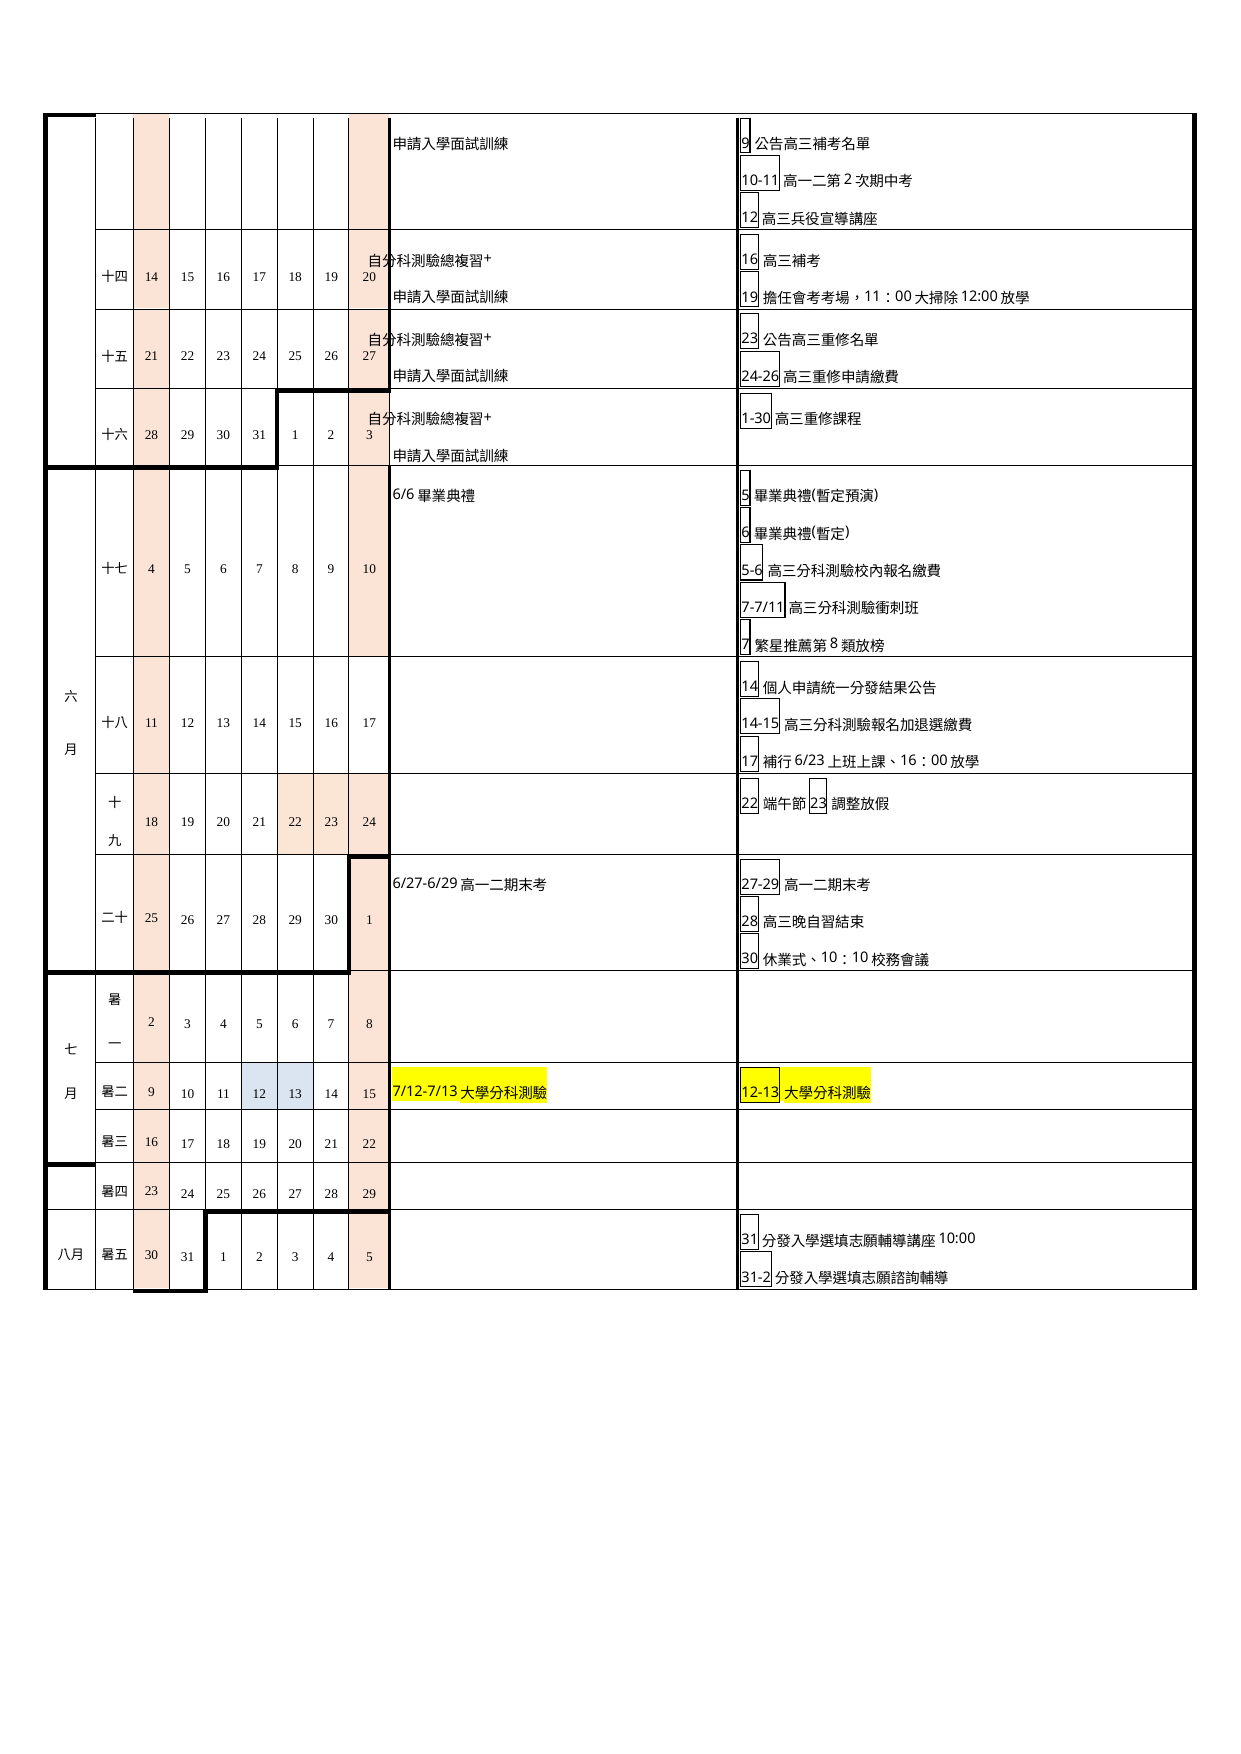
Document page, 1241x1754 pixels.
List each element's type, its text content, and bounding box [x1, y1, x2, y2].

table_cell 4 [134, 470, 169, 656]
table_cell 自分科測驗總複習+ 申請入學面試訓練 [391, 230, 736, 308]
table_cell 21 [242, 774, 277, 854]
table_cell 16 [134, 1110, 169, 1162]
table_cell 22 端午節23 調整放假 [739, 774, 1192, 854]
table_cell 暑五 [96, 1210, 133, 1288]
table_cell 15 [278, 657, 313, 773]
table_cell 暑二 [96, 1063, 133, 1109]
table_cell 1 [279, 393, 313, 465]
table_cell 17 [349, 657, 388, 773]
table_cell 13 [206, 657, 241, 773]
table_cell 22 [170, 310, 205, 388]
table_cell 29 [170, 389, 205, 465]
table_cell 自分科測驗總複習+ 申請入學面試訓練 [391, 310, 736, 388]
table_cell 9 [205, 114, 241, 229]
table_cell 十三 [96, 114, 133, 229]
table_cell 18 [206, 1110, 241, 1162]
table_cell 暑 一 [96, 975, 133, 1062]
table_cell 七 月 [48, 975, 95, 1162]
table_cell 30 [134, 1210, 169, 1288]
table_cell 4 [314, 1214, 348, 1288]
table_cell 28 [314, 1163, 348, 1209]
table_cell 6 [206, 470, 241, 656]
table_cell 22 [278, 774, 313, 854]
table_cell 13 [349, 114, 389, 229]
table_cell 26 [242, 1163, 277, 1209]
table_cell 1 [208, 1214, 241, 1288]
table_cell 12 [242, 1063, 277, 1109]
table_cell 7 [133, 114, 169, 229]
table_cell 六 月 [48, 470, 95, 970]
table_cell 26 [170, 855, 205, 970]
table_cell 18 [278, 230, 313, 308]
table_cell 28 [242, 855, 277, 970]
table_cell [391, 774, 736, 854]
table_cell 2 [314, 393, 348, 465]
table_cell 15 [349, 1063, 388, 1109]
table_cell 6/27-6/29高一二期末考 [391, 855, 736, 970]
table_cell 25 [278, 310, 313, 388]
table_cell 29 [349, 1163, 388, 1209]
table_cell 5畢業典禮(暫定預演) 6畢業典禮(暫定) 5-6 高三分科測驗校內報名繳費 7-7/11高三分科測驗衝刺班 7 繁星推薦第8類放榜 [739, 466, 1192, 656]
table_cell 12 [170, 657, 205, 773]
table_cell 7 [314, 975, 348, 1062]
table_cell 21 [314, 1110, 348, 1162]
table_cell 20 [278, 1110, 313, 1162]
table_cell [48, 1167, 95, 1209]
table_cell 6 [278, 975, 313, 1062]
table_cell [391, 1110, 736, 1162]
table_cell [391, 971, 736, 1062]
table_cell 16 高三補考 19 擔任會考考場，11：00大掃除12:00放學 [739, 230, 1192, 308]
table_cell [391, 657, 736, 773]
table_cell [739, 971, 1192, 1062]
table_cell 30 [206, 389, 241, 465]
table_cell 23 公告高三重修名單 24-26高三重修申請繳費 [739, 310, 1192, 388]
table_cell 1-30高三重修課程 [739, 389, 1192, 465]
table_cell 2 [134, 975, 169, 1062]
table_cell 13 [278, 1063, 313, 1109]
table_cell 自分科測驗總複習+ 申請入學面試訓練 [390, 114, 737, 229]
table_cell 23 [134, 1163, 169, 1209]
table_cell 10 [170, 1063, 205, 1109]
table_cell 12 [313, 114, 349, 229]
table_cell 19 [314, 230, 348, 308]
table_cell 20 [349, 230, 388, 308]
table_cell [391, 1210, 736, 1288]
table_cell 24 [170, 1163, 205, 1209]
table_cell [739, 1163, 1192, 1209]
table_cell 4 [206, 975, 241, 1062]
table_cell 29 [278, 855, 313, 970]
table_cell 5 [170, 470, 205, 656]
table_cell 27 [278, 1163, 313, 1209]
table_cell 3 [349, 393, 389, 465]
table_cell 2 [242, 1214, 277, 1288]
table_cell 16 [206, 230, 241, 308]
table_cell 16 [314, 657, 348, 773]
table_cell 28 [134, 389, 169, 465]
table_cell 18 [134, 774, 169, 854]
table_cell 暑四 [96, 1163, 133, 1209]
table_cell 25 [206, 1163, 241, 1209]
table_cell [391, 1163, 736, 1209]
table_cell 十五 [96, 310, 133, 388]
table_cell 31分發入學選填志願輔導講座10:00 31-2分發入學選填志願諮詢輔導 [739, 1210, 1192, 1288]
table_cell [738, 114, 1192, 229]
table_cell 八月 [48, 1210, 95, 1288]
table_cell 7 [242, 470, 277, 656]
table_cell 十六 [96, 389, 133, 465]
table_cell 10 [349, 466, 388, 656]
table_cell 22 [349, 1110, 388, 1162]
table_cell 30 [314, 855, 347, 970]
table_cell 8 [278, 466, 313, 656]
table_cell 十 九 [96, 774, 133, 854]
table_cell 8 [349, 971, 388, 1062]
table_cell 3 [170, 975, 205, 1062]
table_cell 23 [206, 310, 241, 388]
table_cell 14 [314, 1063, 348, 1109]
table_cell 二十 [96, 855, 133, 970]
table_cell 5 [349, 1214, 388, 1288]
table_cell 23 [314, 774, 348, 854]
table_cell 11 [206, 1063, 241, 1109]
table_cell 9 [314, 466, 348, 656]
table_cell 11 [277, 114, 313, 229]
table_cell 31 [242, 389, 275, 465]
table_cell 17 [170, 1110, 205, 1162]
table_cell 19 [242, 1110, 277, 1162]
table_cell 24 [242, 310, 277, 388]
table_cell 24 [349, 774, 388, 854]
table_cell 十八 [96, 657, 133, 773]
table_cell 20 [206, 774, 241, 854]
table_cell 25 [134, 855, 169, 970]
table_cell 9 [134, 1063, 169, 1109]
table_cell 6/6畢業典禮 [391, 466, 736, 656]
table_cell [739, 1110, 1192, 1162]
table_cell 10 [241, 114, 277, 229]
table_cell 31 [170, 1210, 203, 1288]
table_cell 自分科測驗總複習+ 申請入學面試訓練 [390, 389, 736, 465]
table_cell 1 [351, 859, 388, 970]
table_cell 8 [169, 114, 205, 229]
table_cell 11 [134, 657, 169, 773]
table_cell 21 [134, 310, 169, 388]
table_cell 27 [349, 310, 388, 388]
table_cell 5 [242, 975, 277, 1062]
table_cell 12-13 大學分科測驗 [739, 1063, 1192, 1109]
table_cell 十七 [96, 470, 133, 656]
table_cell 27-29 高一二期末考 28 高三晚自習結束 30 休業式、10：10校務會議 [739, 855, 1192, 970]
table_cell 十四 [96, 230, 133, 308]
table_cell 14 個人申請統一分發結果公告 14-15 高三分科測驗報名加退選繳費 17 補行6/23上班上課、16：00放學 [739, 657, 1192, 773]
table_cell 暑三 [96, 1110, 133, 1162]
table_cell 17 [242, 230, 277, 308]
table_cell 26 [314, 310, 348, 388]
table_cell 19 [170, 774, 205, 854]
table_cell 27 [206, 855, 241, 970]
table_cell 14 [134, 230, 169, 308]
table_cell 15 [170, 230, 205, 308]
table_cell 14 [242, 657, 277, 773]
table_cell 7/12-7/13大學分科測驗 [391, 1063, 736, 1109]
table_cell 3 [278, 1214, 313, 1288]
